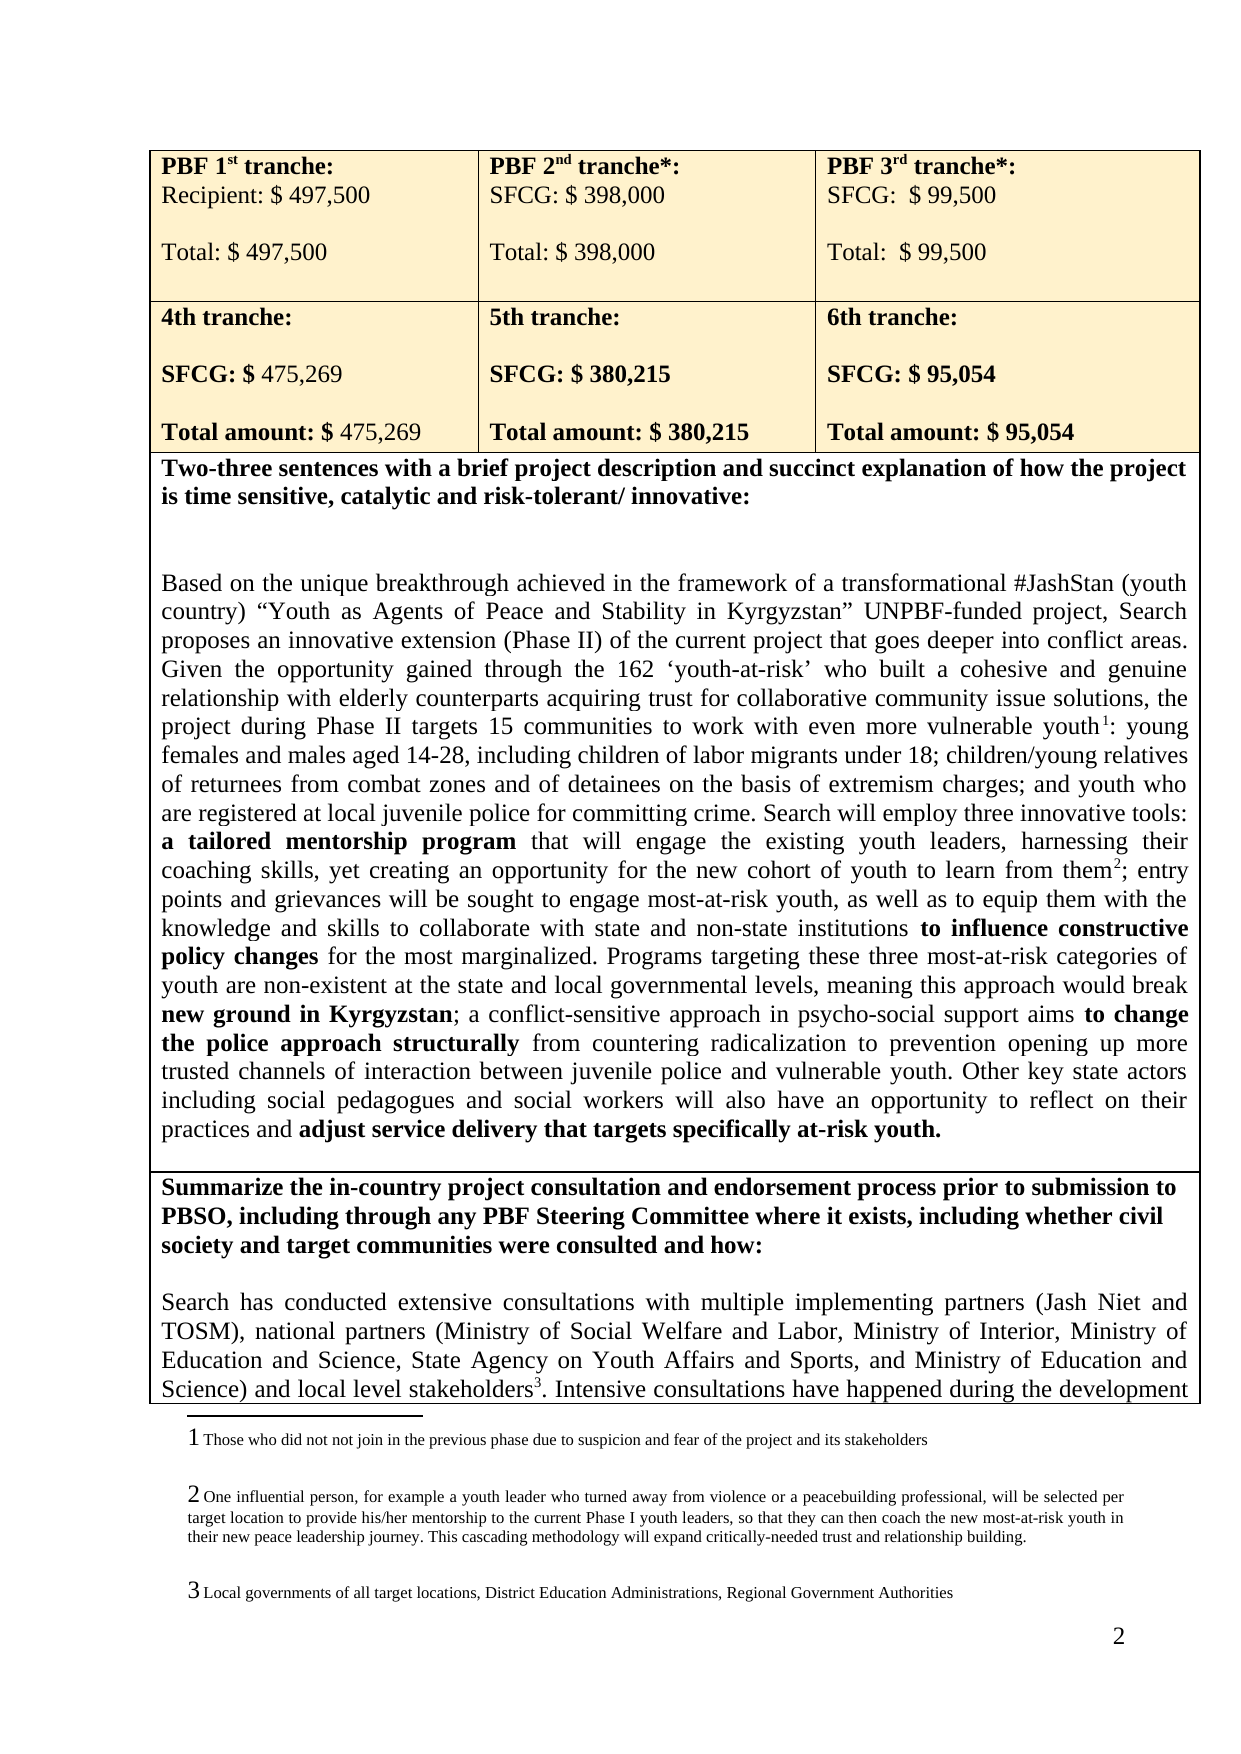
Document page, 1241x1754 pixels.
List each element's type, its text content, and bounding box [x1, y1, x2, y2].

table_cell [151, 1173, 1199, 1402]
table_cell 5th tranche: SFCG: $ 380,215 Total amount: $ 380,215 [479, 302, 815, 452]
table_cell PBF 3rd tranche*: SFCG: $ 99,500 Total: $ 99,500 [816, 151, 1199, 301]
table_cell PBF 2nd tranche*: SFCG: $ 398,000 Total: $ 398,000 [479, 151, 815, 301]
table_cell 6th tranche: SFCG: $ 95,054 Total amount: $ 95,054 [816, 302, 1199, 452]
table_cell 4th tranche: SFCG: $ 475,269 Total amount: $ 475,269 [151, 302, 478, 452]
table_cell Two-three sentences with a brief project description and succinct explanation of how the project is time sensitive, catalytic and risk-tolerant/ innovative: Based on the unique breakthrough achieved in the framework of a transformational #JashStan (youth country) “Youth as Agents of Peace and Stability in Kyrgyzstan” UNPBF-funded project, Search proposes an innovative extension (Phase II) of the current project that goes deeper into conflict areas. Given the opportunity gained through the 162 ‘youth-at-risk’ who built a cohesive and genuine relationship with elderly counterparts acquiring trust for collaborative community issue solutions, the project during Phase II targets 15 communities to work with even more vulnerable youth: young females and males aged 14-28, including children of labor migrants under 18; children/young relatives of returnees from combat zones and of detainees on the basis of extremism charges; and youth who are registered at local juvenile police for committing crime. Search will employ three innovative tools: a tailored mentorship program that will engage the existing youth leaders, harnessing their coaching skills, yet creating an opportunity for the new cohort of youth to learn from them; entry points and grievances will be sought to engage most-at-risk youth, as well as to equip them with the knowledge and skills to collaborate with state and non-state institutions to influence constructive policy changes for the most marginalized. Programs targeting these three most-at-risk categories of youth are non-existent at the state and local governmental levels, meaning this approach would break new ground in Kyrgyzstan; a conflict-sensitive approach in psycho-social support aims to change the police approach structurally from countering radicalization to prevention opening up more trusted channels of interaction between juvenile police and vulnerable youth. Other key state actors including social pedagogues and social workers will also have an opportunity to reflect on their practices and adjust service delivery that targets specifically at-risk youth. [151, 453, 1199, 1171]
table_cell PBF 1st tranche: Recipient: $ 497,500 Total: $ 497,500 [151, 151, 478, 301]
